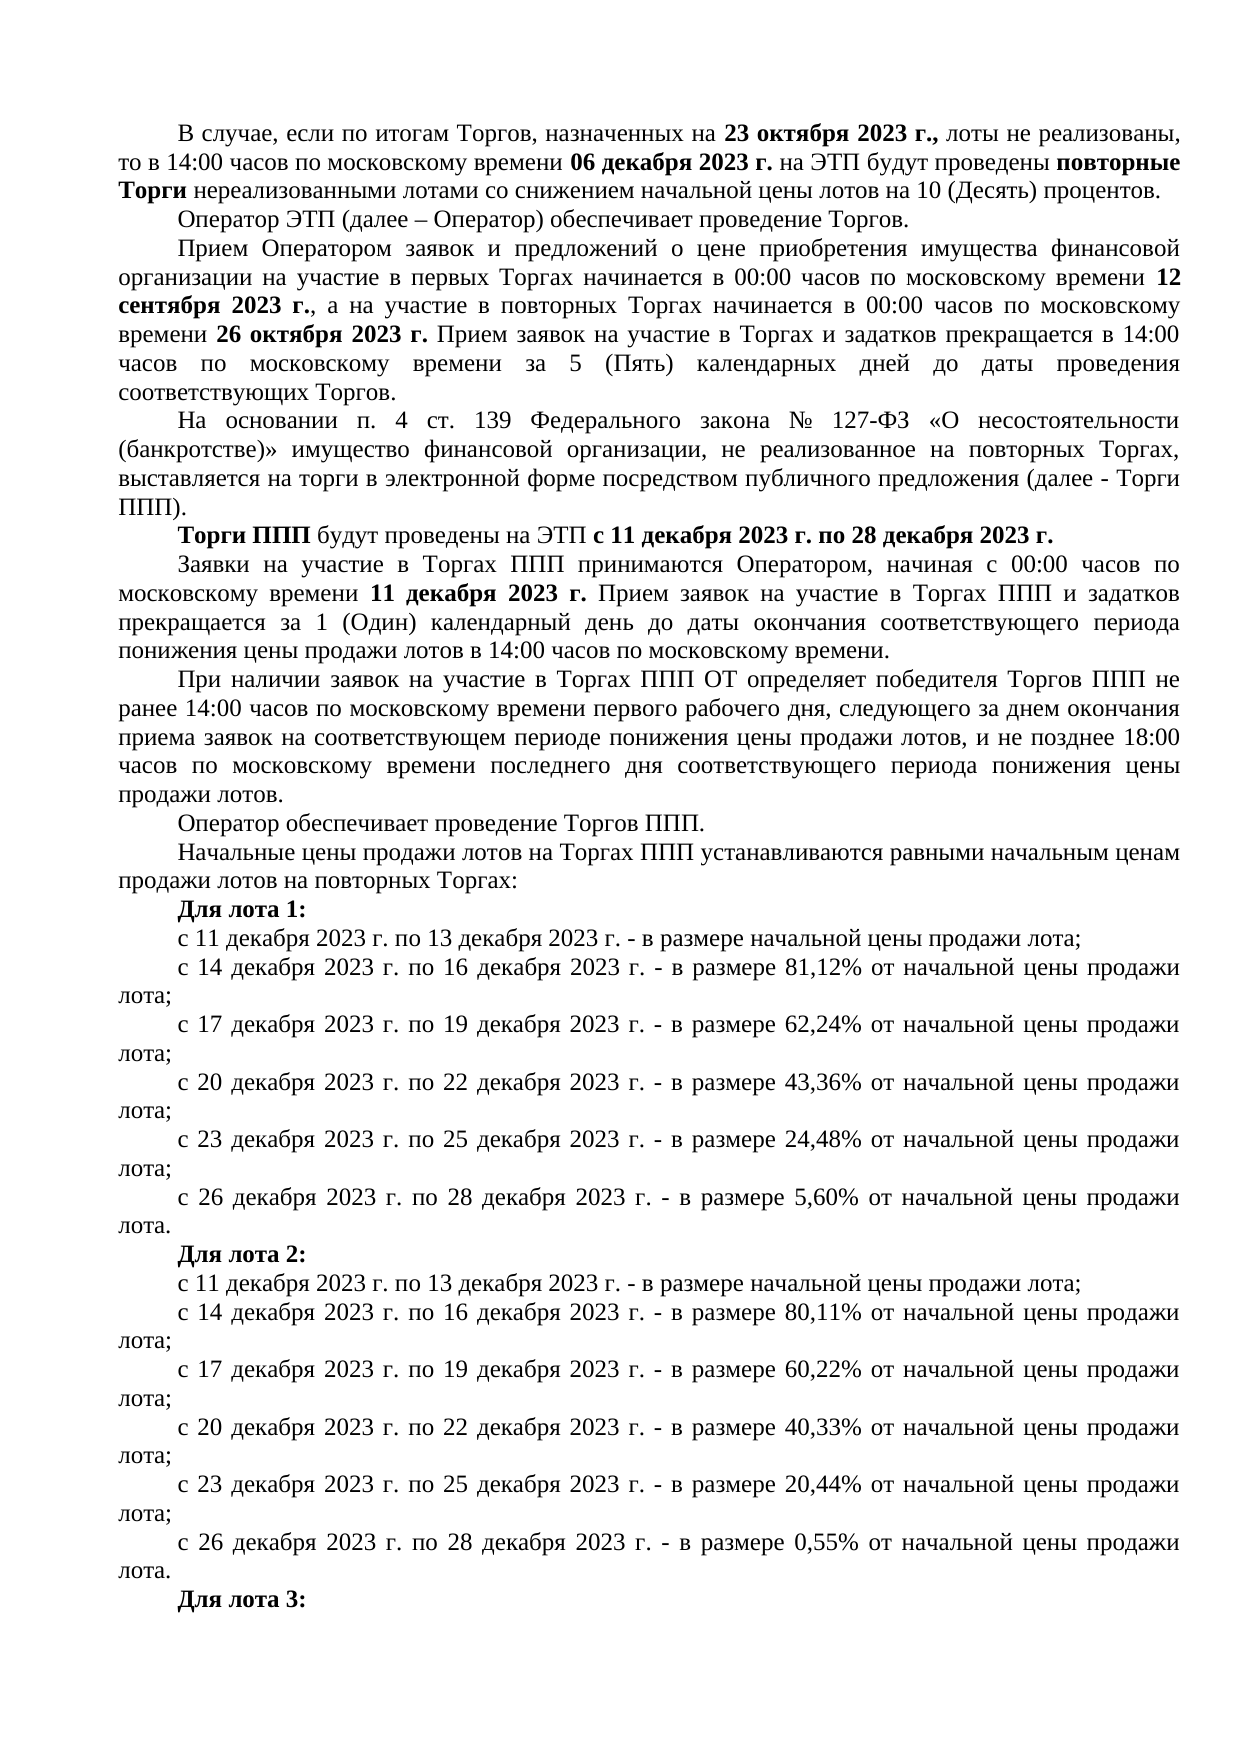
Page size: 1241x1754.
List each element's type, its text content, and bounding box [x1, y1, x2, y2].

text с 11 декабря 2023 г. по 13 декабря 2023 г. - в размере начальной цены продажи лота; [118, 923, 1181, 952]
text Торги ППП будут проведены на ЭТП с 11 декабря 2023 г. по 28 декабря 2023 г. [587, 521, 1181, 549]
text Торги ППП будут проведены на ЭТП с 11 декабря 2023 г. по 28 декабря 2023 г. [118, 521, 311, 549]
text с 17 декабря 2023 г. по 19 декабря 2023 г. - в размере 60,22% от начальной цены продажи лота; [118, 1354, 1181, 1412]
text с 20 декабря 2023 г. по 22 декабря 2023 г. - в размере 43,36% от начальной цены продажи лота; [118, 1067, 1181, 1124]
text с 14 декабря 2023 г. по 16 декабря 2023 г. - в размере 81,12% от начальной цены продажи лота; [118, 952, 1181, 1009]
text с 26 декабря 2023 г. по 28 декабря 2023 г. - в размере 0,55% от начальной цены продажи лота. [118, 1527, 1181, 1584]
text с 11 декабря 2023 г. по 13 декабря 2023 г. - в размере начальной цены продажи лота; [118, 1268, 1181, 1297]
text Начальные цены продажи лотов на Торгах ППП устанавливаются равными начальным ценам продажи лотов на повторных Торгах: [118, 837, 1181, 894]
text с 20 декабря 2023 г. по 22 декабря 2023 г. - в размере 40,33% от начальной цены продажи лота; [118, 1412, 1181, 1469]
text Для лота 1: [118, 894, 1181, 923]
text с 23 декабря 2023 г. по 25 декабря 2023 г. - в размере 24,48% от начальной цены продажи лота; [118, 1124, 1181, 1182]
text с 14 декабря 2023 г. по 16 декабря 2023 г. - в размере 80,11% от начальной цены продажи лота; [118, 1297, 1181, 1354]
text с 17 декабря 2023 г. по 19 декабря 2023 г. - в размере 62,24% от начальной цены продажи лота; [118, 1009, 1181, 1067]
text При наличии заявок на участие в Торгах ППП ОТ определяет победителя Торгов ППП не ранее 14:00 часов по московскому времени первого рабочего дня, следующего за днем окончания приема заявок на соответствующем периоде понижения цены продажи лотов, и не позднее 18:00 часов по московскому времени последнего дня соответствующего периода понижения цены продажи лотов. [118, 664, 1181, 808]
text с 26 декабря 2023 г. по 28 декабря 2023 г. - в размере 5,60% от начальной цены продажи лота. [118, 1182, 1181, 1239]
text Заявки на участие в Торгах ППП принимаются Оператором, начиная с 00:00 часов по московскому времени 11 декабря 2023 г. Прием заявок на участие в Торгах ППП и задатков прекращается за 1 (Один) календарный день до даты окончания соответствующего периода понижения цены продажи лотов в 14:00 часов по московскому времени. [118, 549, 1181, 664]
text Оператор ЭТП (далее – Оператор) обеспечивает проведение Торгов. [118, 204, 1181, 233]
text В случае, если по итогам Торгов, назначенных на 23 октября 2023 г., лоты не реализованы, то в 14:00 часов по московскому времени 06 декабря 2023 г. на ЭТП будут проведены повторные Торги нереализованными лотами со снижением начальной цены лотов на 10 (Десять) процентов. [118, 118, 1181, 204]
text с 23 декабря 2023 г. по 25 декабря 2023 г. - в размере 20,44% от начальной цены продажи лота; [118, 1469, 1181, 1527]
text Прием Оператором заявок и предложений о цене приобретения имущества финансовой организации на участие в первых Торгах начинается в 00:00 часов по московскому времени 12 сентября 2023 г., а на участие в повторных Торгах начинается в 00:00 часов по московскому времени 26 октября 2023 г. Прием заявок на участие в Торгах и задатков прекращается в 14:00 часов по московскому времени за 5 (Пять) календарных дней до даты проведения соответствующих Торгов. [118, 233, 1181, 406]
text Для лота 3: [118, 1584, 1181, 1613]
text Для лота 2: [118, 1239, 1181, 1268]
text Оператор обеспечивает проведение Торгов ППП. [118, 808, 1181, 837]
text На основании п. 4 ст. 139 Федерального закона № 127-ФЗ «О несостоятельности (банкротстве)» имущество финансовой организации, не реализованное на повторных Торгах, выставляется на торги в электронной форме посредством публичного предложения (далее - Торги ППП). [118, 406, 1181, 521]
